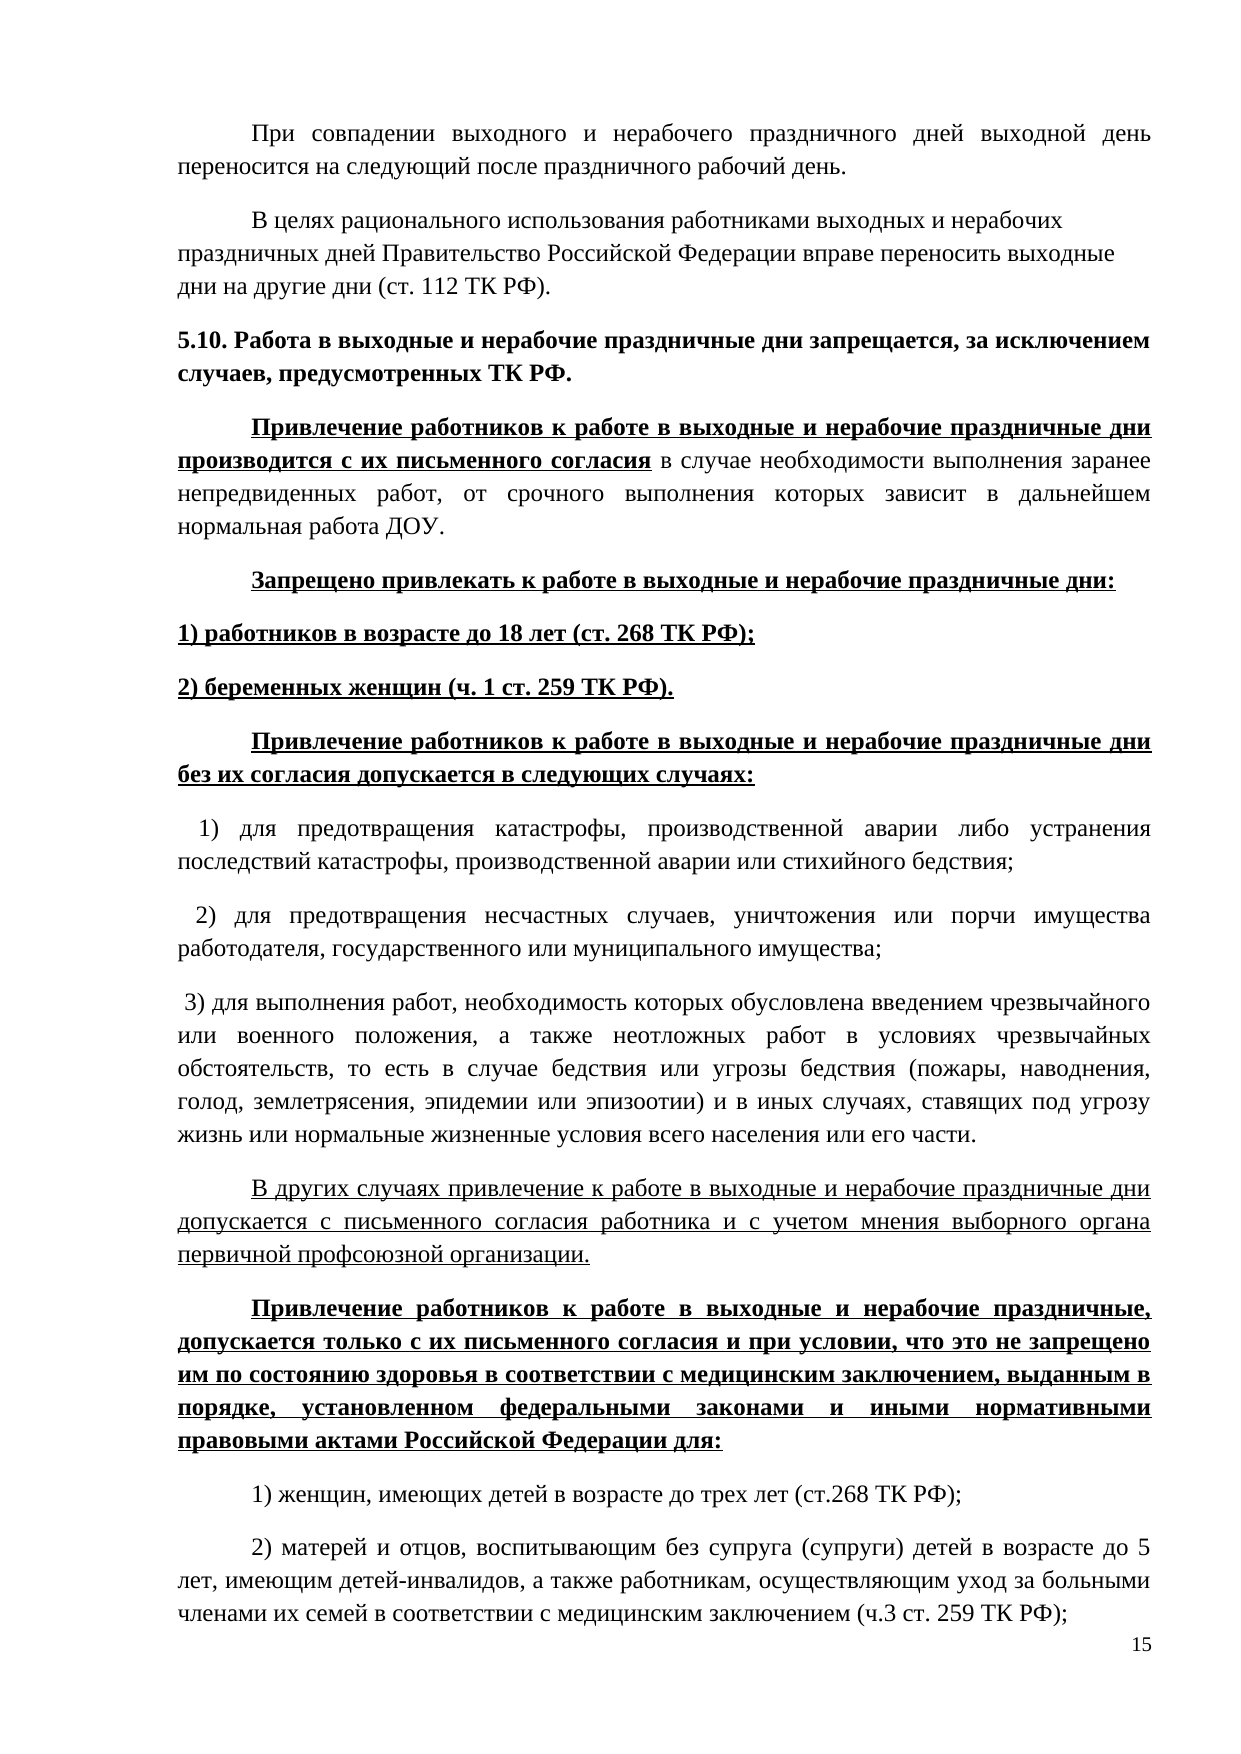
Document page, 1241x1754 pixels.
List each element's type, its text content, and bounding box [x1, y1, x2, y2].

text 1) женщин, имеющих детей в возрасте до трех лет (ст.268 ТК РФ); [177, 1479, 1152, 1507]
text 3) для выполнения работ, необходимость которых обусловлена введением чрезвычайного или военного положения, а также неотложных работ в условиях чрезвычайных обстоятельств, то есть в случае бедствия или угрозы бедствия (пожары, наводнения, голод, землетрясения, эпидемии или эпизоотии) и в иных случаях, ставящих под угрозу жизнь или нормальные жизненные условия всего населения или его части. [177, 987, 1152, 1148]
text При совпадении выходного и нерабочего праздничного дней выходной день переносится на следующий после праздничного рабочий день. [177, 118, 1152, 180]
text 2) для предотвращения несчастных случаев, уничтожения или порчи имущества работодателя, государственного или муниципального имущества; [177, 900, 1152, 962]
text Запрещено привлекать к работе в выходные и нерабочие праздничные дни: [177, 565, 1152, 593]
text Привлечение работников к работе в выходные и нерабочие праздничные дни без их согласия допускается в следующих случаях: [177, 726, 1152, 788]
text Привлечение работников к работе в выходные и нерабочие праздничные, допускается только с их письменного согласия и при условии, что это не запрещено им по состоянию здоровья в соответствии с медицинским заключением, выданным в порядке, установленном федеральными законами и иными нормативными правовыми актами Российской Федерации для: [177, 1418, 1152, 1453]
text Привлечение работников к работе в выходные и нерабочие праздничные, допускается только с их письменного согласия и при условии, что это не запрещено им по состоянию здоровья в соответствии с медицинским заключением, выданным в порядке, установленном федеральными законами и иными нормативными правовыми актами Российской Федерации для: [177, 1293, 1152, 1384]
text 5.10. Работа в выходные и нерабочие праздничные дни запрещается, за исключением случаев, предусмотренных ТК РФ. [177, 325, 1152, 387]
text 2) матерей и отцов, воспитывающим без супруга (супруги) детей в возрасте до 5 лет, имеющим детей-инвалидов, а также работникам, осуществляющим уход за больными членами их семей в соответствии с медицинским заключением (ч.3 ст. 259 ТК РФ); [177, 1532, 1152, 1627]
text В других случаях привлечение к работе в выходные и нерабочие праздничные дни допускается с письменного согласия работника и с учетом мнения выборного органа первичной профсоюзной организации. [177, 1173, 1152, 1268]
text Привлечение работников к работе в выходные и нерабочие праздничные, допускается только с их письменного согласия и при условии, что это не запрещено им по состоянию здоровья в соответствии с медицинским заключением, выданным в порядке, установленном федеральными законами и иными нормативными правовыми актами Российской Федерации для: [177, 1385, 1152, 1417]
text 2) беременных женщин (ч. 1 ст. 259 ТК РФ). [177, 672, 1152, 701]
text Привлечение работников к работе в выходные и нерабочие праздничные дни производится с их письменного согласия в случае необходимости выполнения заранее непредвиденных работ, от срочного выполнения которых зависит в дальнейшем нормальная работа ДОУ. [177, 412, 1152, 539]
text 1) для предотвращения катастрофы, производственной аварии либо устранения последствий катастрофы, производственной аварии или стихийного бедствия; [177, 813, 1152, 875]
text 1) работников в возрасте до 18 лет (ст. 268 ТК РФ); [177, 618, 1152, 647]
text В целях рационального использования работниками выходных и нерабочих праздничных дней Правительство Российской Федерации вправе переносить выходные дни на другие дни (ст. 112 ТК РФ). [177, 205, 1152, 300]
